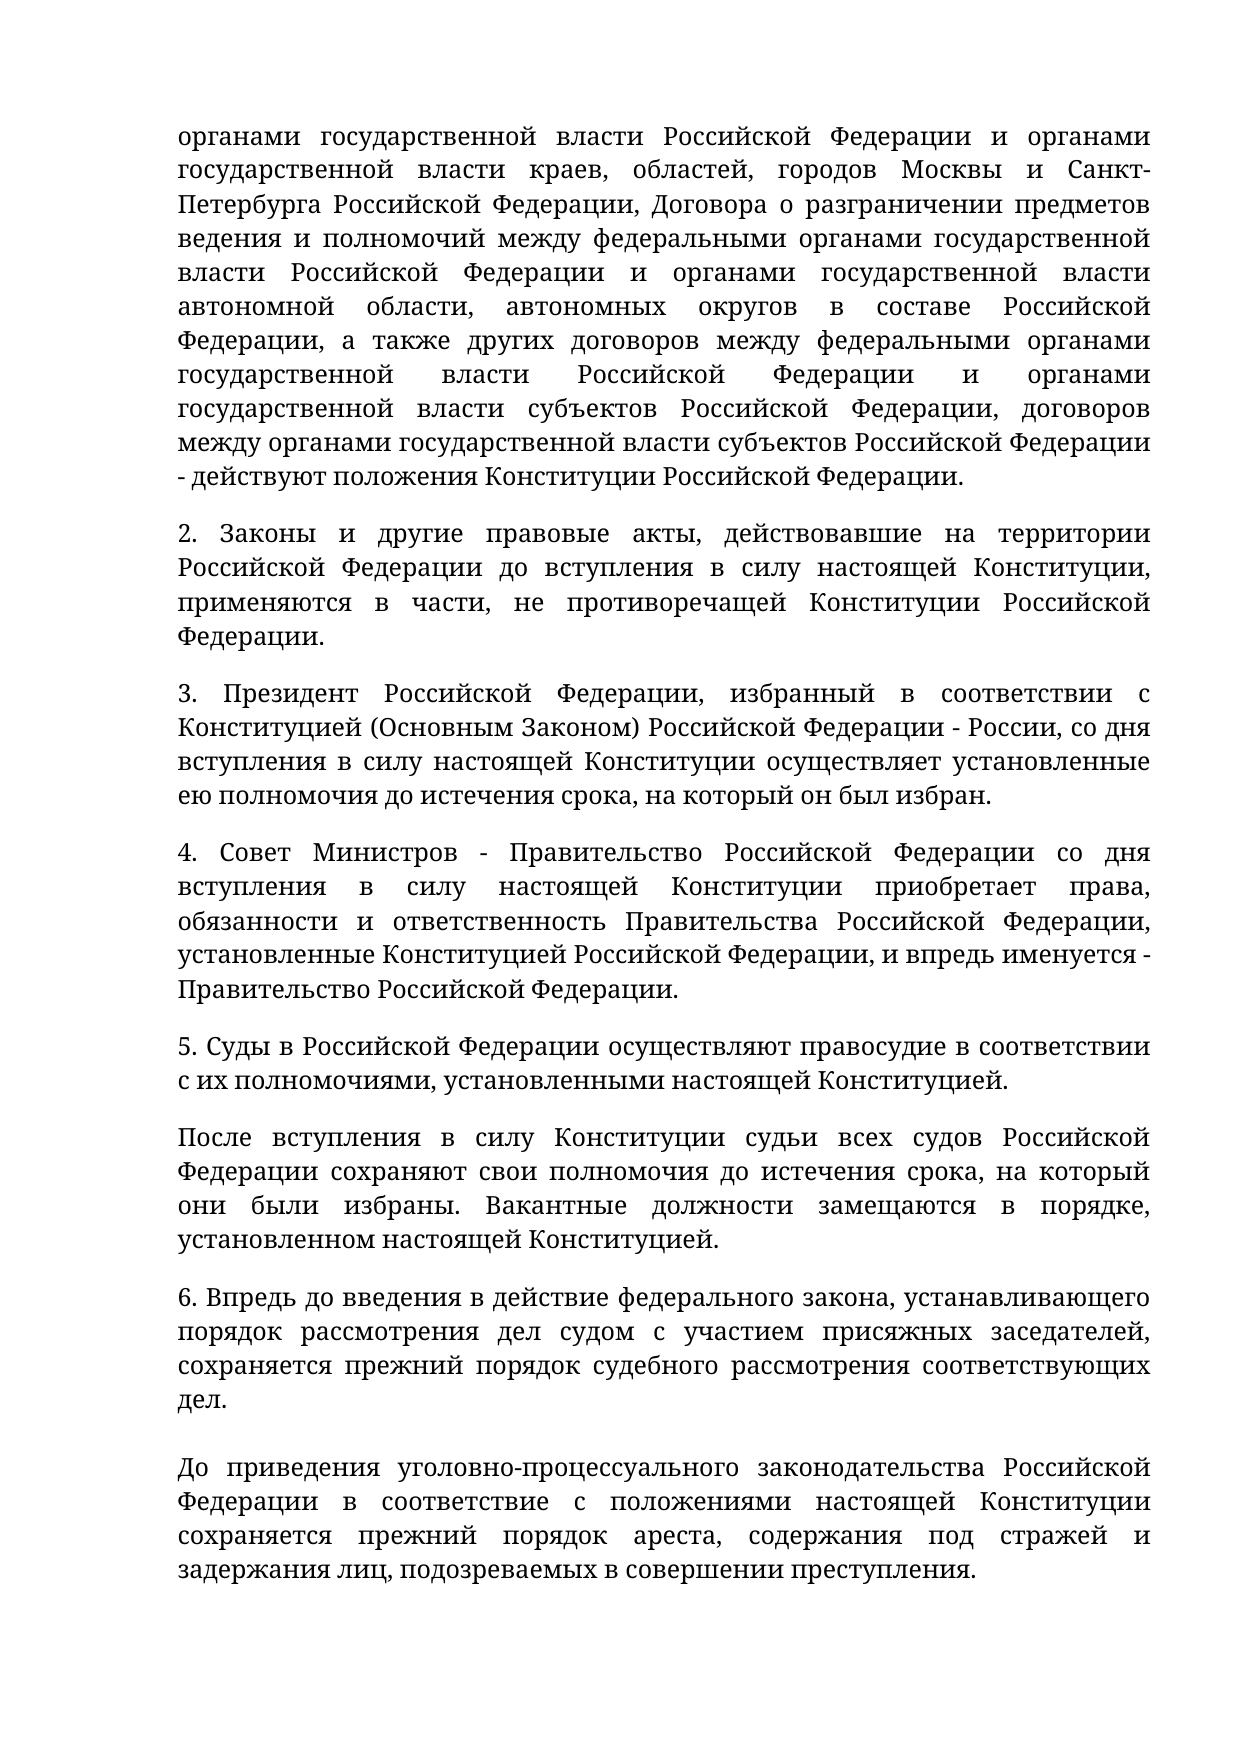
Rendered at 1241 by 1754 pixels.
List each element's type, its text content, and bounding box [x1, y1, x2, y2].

text 3. Президент Российской Федерации, избранный в соответствии с Конституцией (Основным Законом) Российской Федерации - России, со дня вступления в силу настоящей Конституции осуществляет установленные ею полномочия до истечения срока, на который он был избран.20 [177, 676, 1151, 812]
text 4. Совет Министров - Правительство Российской Федерации со дня вступления в силу настоящей Конституции приобретает права, обязанности и ответственность Правительства Российской Федерации, установленные Конституцией Российской Федерации, и впредь именуется - Правительство Российской Федерации.111 [177, 835, 1151, 1005]
text 2. Законы и другие правовые акты, действовавшие на территории Российской Федерации до вступления в силу настоящей Конституции, применяются в части, не противоречащей Конституции Российской Федерации.247 [177, 516, 1151, 652]
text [177, 118, 1151, 493]
text 6. Впредь до введения в действие федерального закона, устанавливающего порядок рассмотрения дел судом с участием присяжных заседателей, сохраняется прежний порядок судебного рассмотрения соответствующих дел.68 До приведения уголовно-процессуального законодательства Российской Федерации в соответствие с положениями настоящей Конституции сохраняется прежний порядок ареста, содержания под стражей и задержания лиц, подозреваемых в совершении преступления. [177, 1279, 1151, 1586]
text 5. Суды в Российской Федерации осуществляют правосудие в соответствии с их полномочиями, установленными настоящей Конституцией.76 [177, 1028, 1151, 1097]
text После вступления в силу Конституции судьи всех судов Российской Федерации сохраняют свои полномочия до истечения срока, на который они были избраны. Вакантные должности замещаются в порядке, установленном настоящей Конституцией. [177, 1120, 1151, 1256]
